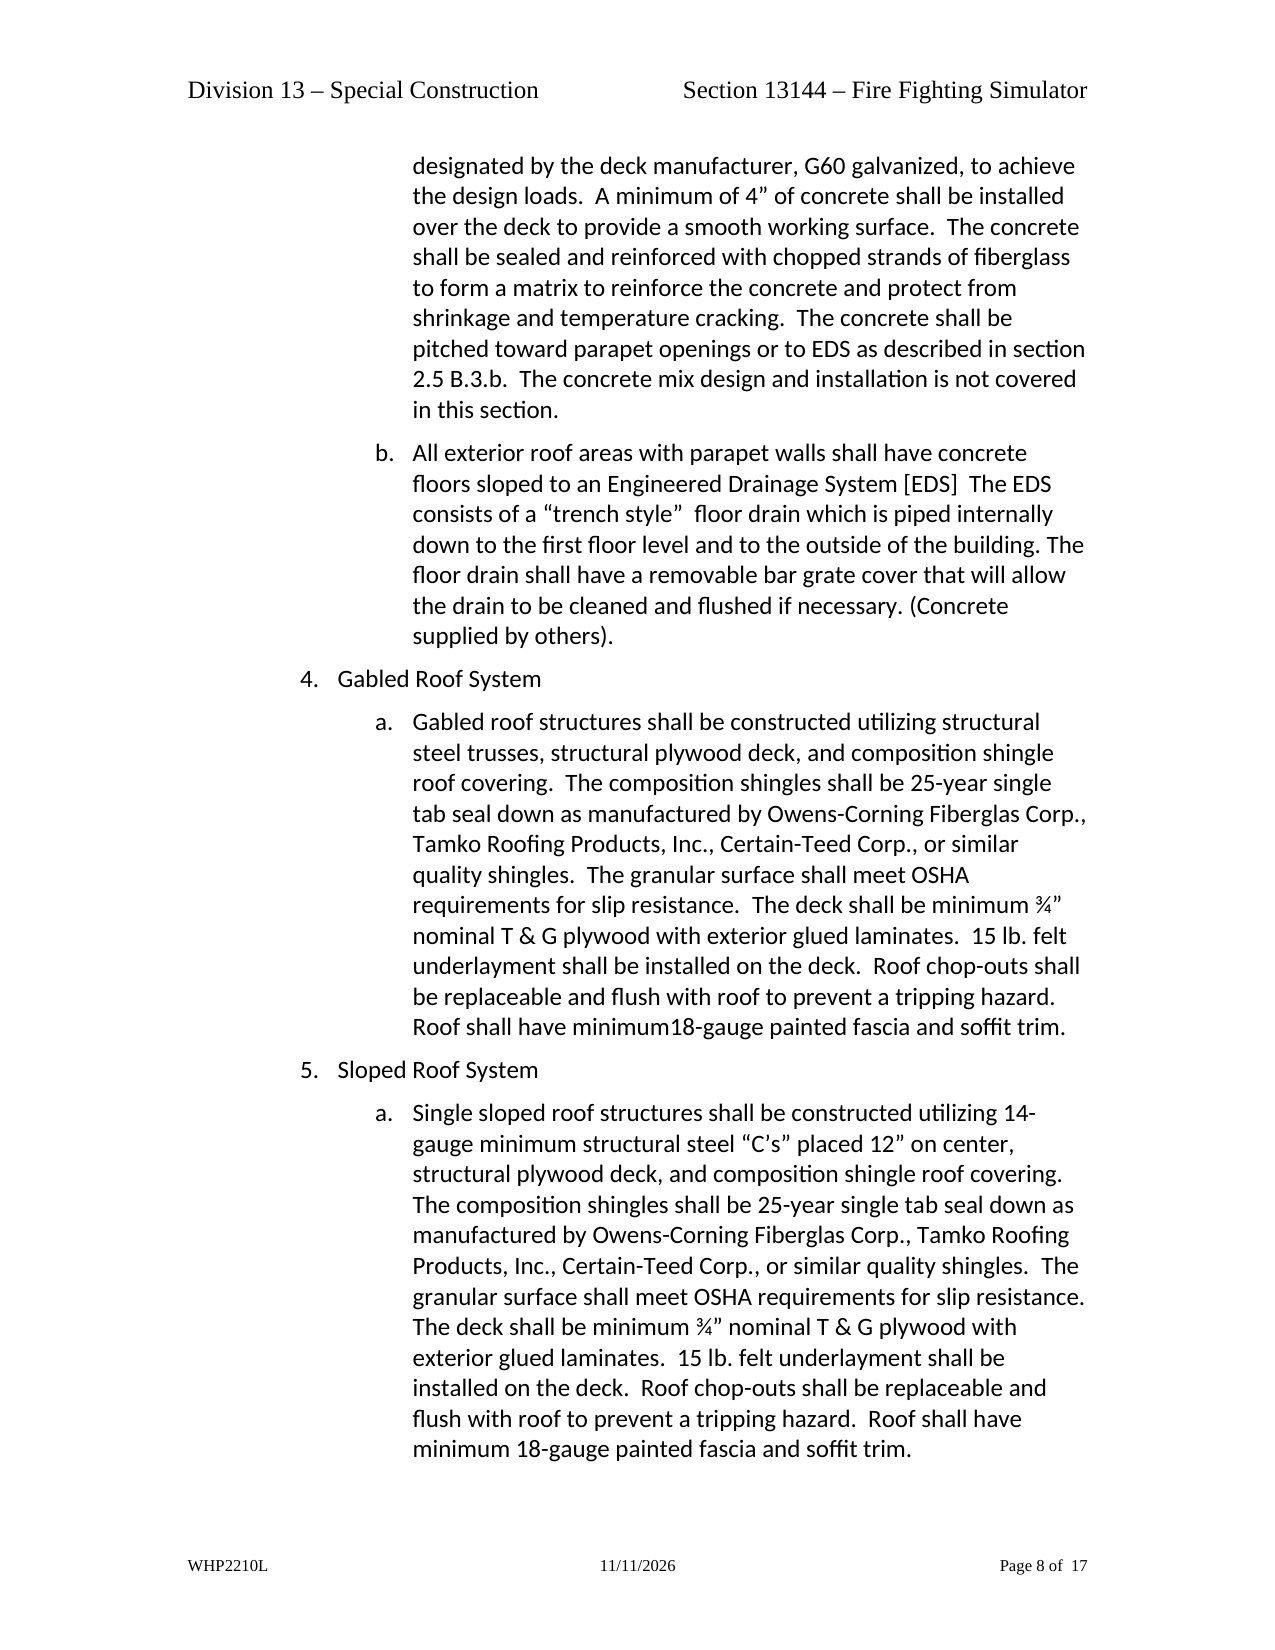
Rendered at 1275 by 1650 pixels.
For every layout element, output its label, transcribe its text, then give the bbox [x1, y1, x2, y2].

list All exterior roof areas with parapet walls shall have concrete floors sloped to an Engineered Drainage System [EDS] The EDS consists of a “trench style” floor drain which is piped internally down to the first floor level and to the outside of the building. The floor drain shall have a removable bar grate cover that will allow the drain to be cleaned and flushed if necessary. (Concrete supplied by others). [375, 437, 1087, 651]
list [375, 150, 1087, 425]
list Gabled roof structures shall be constructed utilizing structural steel trusses, structural plywood deck, and composition shingle roof covering. The composition shingles shall be 25-year single tab seal down as manufactured by Owens-Corning Fiberglas Corp., Tamko Roofing Products, Inc., Certain-Teed Corp., or similar quality shingles. The granular surface shall meet OSHA requirements for slip resistance. The deck shall be minimum ¾” nominal T & G plywood with exterior glued laminates. 15 lb. felt underlayment shall be installed on the deck. Roof chop-outs shall be replaceable and flush with roof to prevent a tripping hazard. Roof shall have minimum18-gauge painted fascia and soffit trim. [375, 706, 1087, 1042]
list Gabled Roof System [300, 663, 1087, 694]
list Single sloped roof structures shall be constructed utilizing 14-gauge minimum structural steel “C’s” placed 12” on center, structural plywood deck, and composition shingle roof covering. The composition shingles shall be 25-year single tab seal down as manufactured by Owens-Corning Fiberglas Corp., Tamko Roofing Products, Inc., Certain-Teed Corp., or similar quality shingles. The granular surface shall meet OSHA requirements for slip resistance. The deck shall be minimum ¾” nominal T & G plywood with exterior glued laminates. 15 lb. felt underlayment shall be installed on the deck. Roof chop-outs shall be replaceable and flush with roof to prevent a tripping hazard. Roof shall have minimum 18-gauge painted fascia and soffit trim. [375, 1098, 1087, 1464]
list Sloped Roof System [300, 1054, 1087, 1085]
